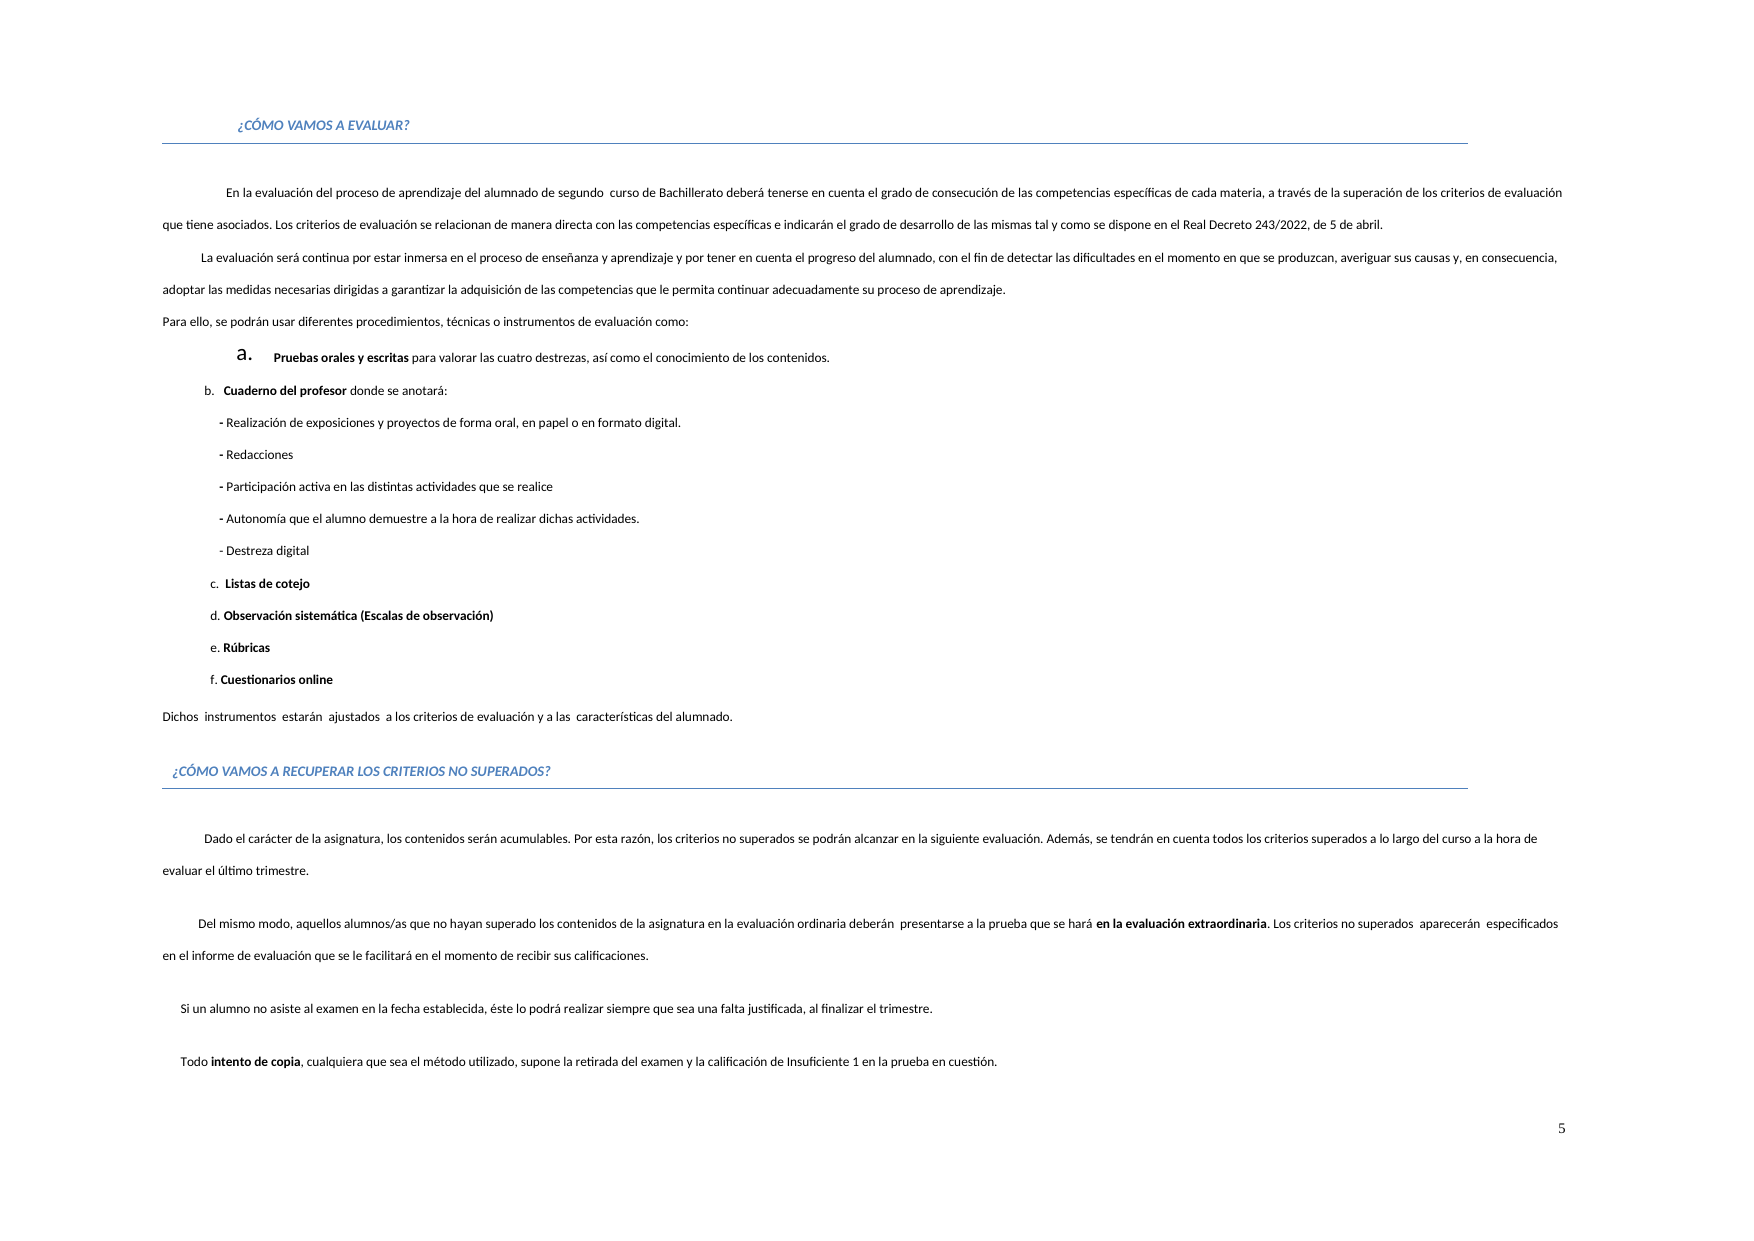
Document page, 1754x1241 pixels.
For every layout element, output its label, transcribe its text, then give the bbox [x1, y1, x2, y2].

text Dichos instrumentos estarán ajustados a los criterios de evaluación y a las características del alumnado. [162, 696, 1565, 724]
text Si un alumno no asiste al examen en la fecha establecida, éste lo podrá realizar siempre que sea una falta justificada, al finalizar el trimestre. [162, 989, 1565, 1017]
text Todo intento de copia, cualquiera que sea el método utilizado, supone la retirada del examen y la calificación de Insuficiente 1 en la prueba en cuestión. [162, 1042, 1565, 1070]
text f. Cuestionarios online [162, 660, 1565, 688]
text - Destreza digital [162, 531, 1565, 559]
text ¿CÓMO VAMOS A RECUPERAR LOS CRITERIOS NO SUPERADOS? [162, 749, 1468, 788]
text - Autonomía que el alumno demuestre a la hora de realizar dichas actividades. [162, 499, 1565, 527]
text - Participación activa en las distintas actividades que se realice [162, 467, 1565, 495]
text La evaluación será continua por estar inmersa en el proceso de enseñanza y aprendizaje y por tener en cuenta el progreso del alumnado, con el fin de detectar las dificultades en el momento en que se produzcan, averiguar sus causas y, en consecuencia, adoptar las medidas necesarias dirigidas a garantizar la adquisición de las competencias que le permita continuar adecuadamente su proceso de aprendizaje. [162, 237, 1565, 297]
text b. Cuaderno del profesor donde se anotará: [162, 370, 1565, 398]
text c. Listas de cotejo [162, 563, 1565, 591]
text Del mismo modo, aquellos alumnos/as que no hayan superado los contenidos de la asignatura en la evaluación ordinaria deberán presentarse a la prueba que se hará en la evaluación extraordinaria. Los criterios no superados aparecerán especificados en el informe de evaluación que se le facilitará en el momento de recibir sus calificaciones. [162, 904, 1565, 964]
text e. Rúbricas [162, 628, 1565, 656]
text - Redacciones [162, 434, 1565, 462]
text d. Observación sistemática (Escalas de observación) [162, 595, 1565, 623]
text En la evaluación del proceso de aprendizaje del alumnado de segundo curso de Bachillerato deberá tenerse en cuenta el grado de consecución de las competencias específicas de cada materia, a través de la superación de los criterios de evaluación que tiene asociados. Los criterios de evaluación se relacionan de manera directa con las competencias específicas e indicarán el grado de desarrollo de las mismas tal y como se dispone en el Real Decreto 243/2022, de 5 de abril. [162, 173, 1565, 233]
list Pruebas orales y escritas para valorar las cuatro destrezas, así como el conocimiento de los contenidos. [236, 338, 1565, 366]
text Dado el carácter de la asignatura, los contenidos serán acumulables. Por esta razón, los criterios no superados se podrán alcanzar en la siguiente evaluación. Además, se tendrán en cuenta todos los criterios superados a lo largo del curso a la hora de evaluar el último trimestre. [162, 818, 1565, 879]
text ¿CÓMO VAMOS A EVALUAR? [162, 104, 1468, 143]
text - Realización de exposiciones y proyectos de forma oral, en papel o en formato digital. [162, 402, 1565, 430]
text Para ello, se podrán usar diferentes procedimientos, técnicas o instrumentos de evaluación como: [162, 302, 1565, 329]
